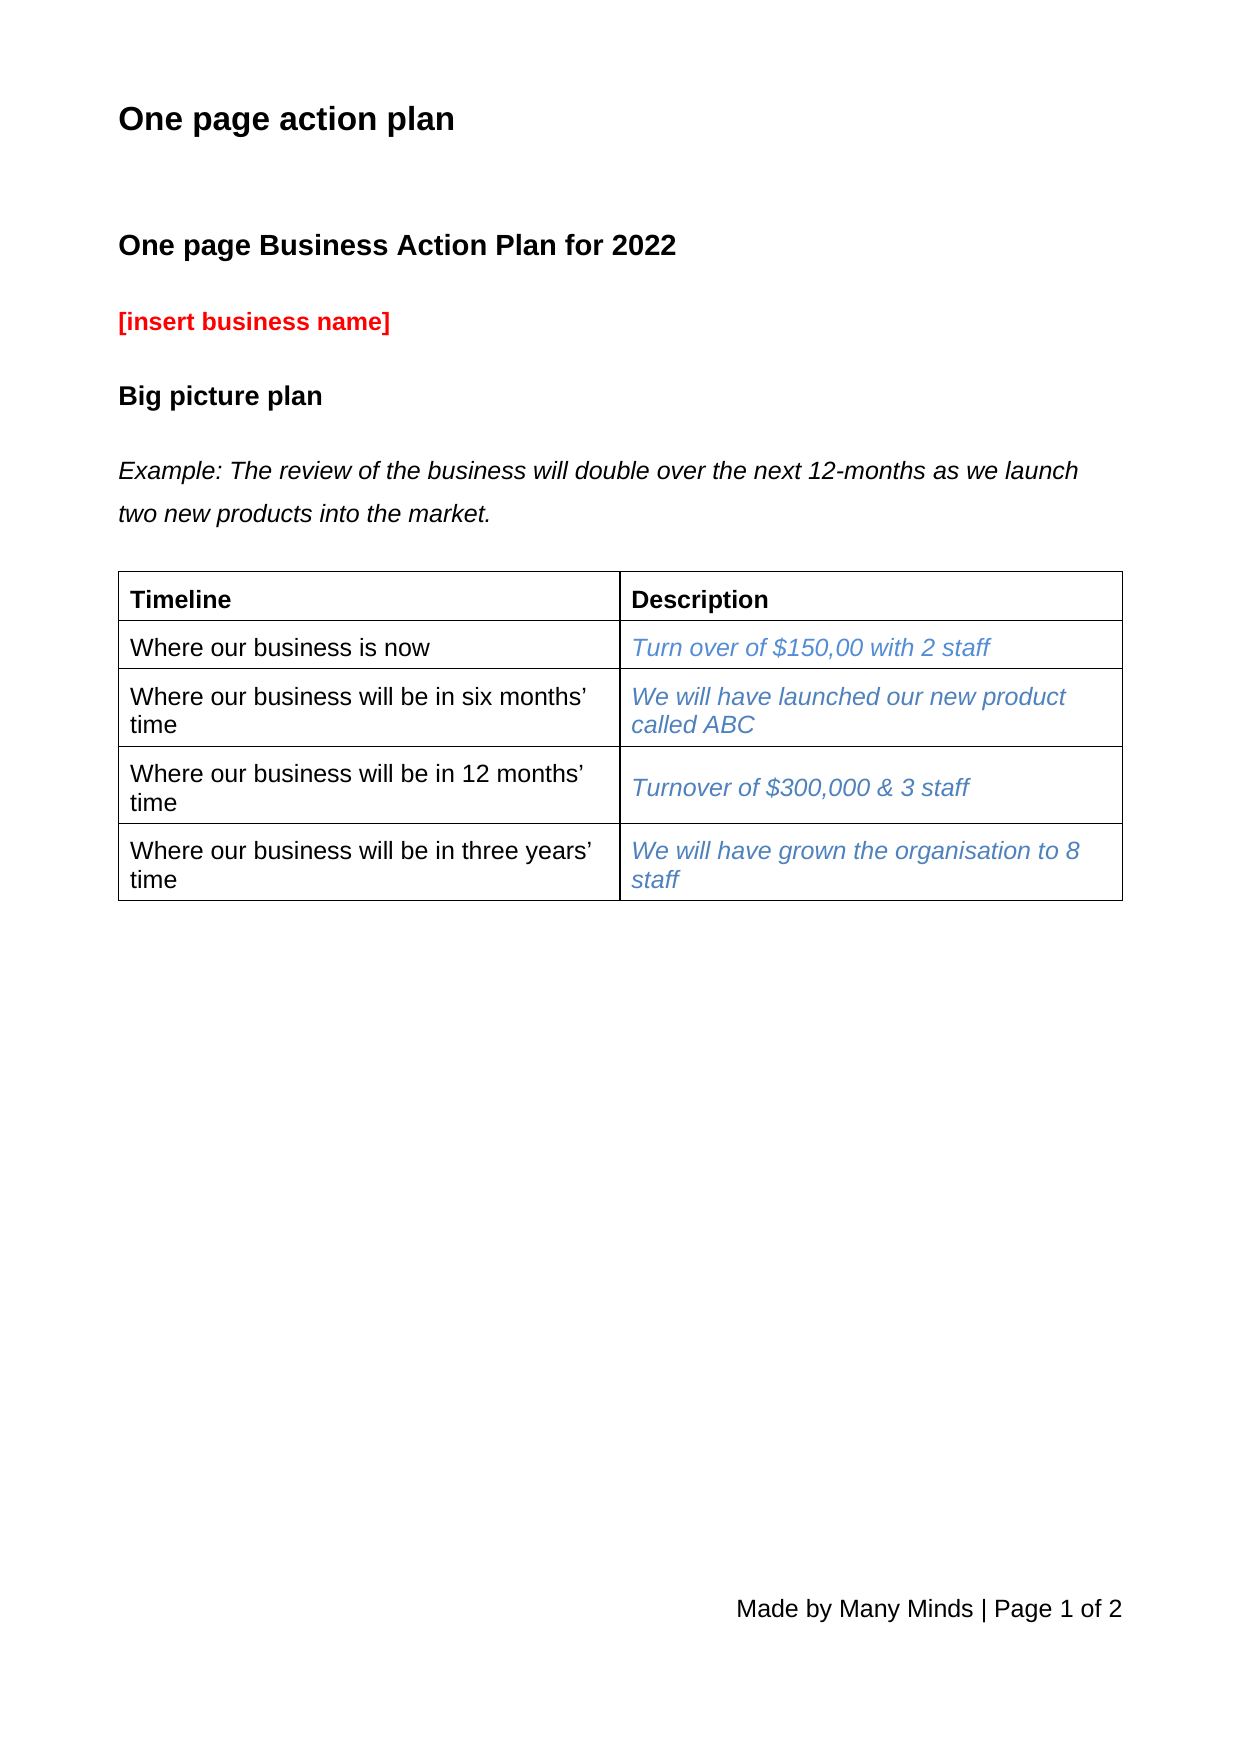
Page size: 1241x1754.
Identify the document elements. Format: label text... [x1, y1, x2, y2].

text Example: The review of the business will double over the next 12-months as we launch two new products into the market. [118, 456, 1122, 528]
table_header Description [621, 572, 1122, 620]
table_header Timeline [119, 572, 619, 620]
table_cell Where our business will be in three years’ time [119, 824, 619, 900]
subtitle One page Business Action Plan for 2022 [118, 228, 1122, 261]
table_cell Turnover of $300,000 & 3 staff [621, 747, 1122, 823]
table_cell Turn over of $150,00 with 2 staff [621, 621, 1122, 668]
table_cell Where our business will be in six months’ time [119, 669, 619, 746]
table_cell Where our business is now [119, 621, 619, 668]
subtitle [insert business name] [118, 307, 1122, 336]
subtitle Big picture plan [118, 380, 1122, 411]
table_cell We will have grown the organisation to 8 staff [621, 824, 1122, 900]
table_cell Where our business will be in 12 months’ time [119, 747, 619, 823]
table_cell We will have launched our new product called ABC [621, 669, 1122, 746]
